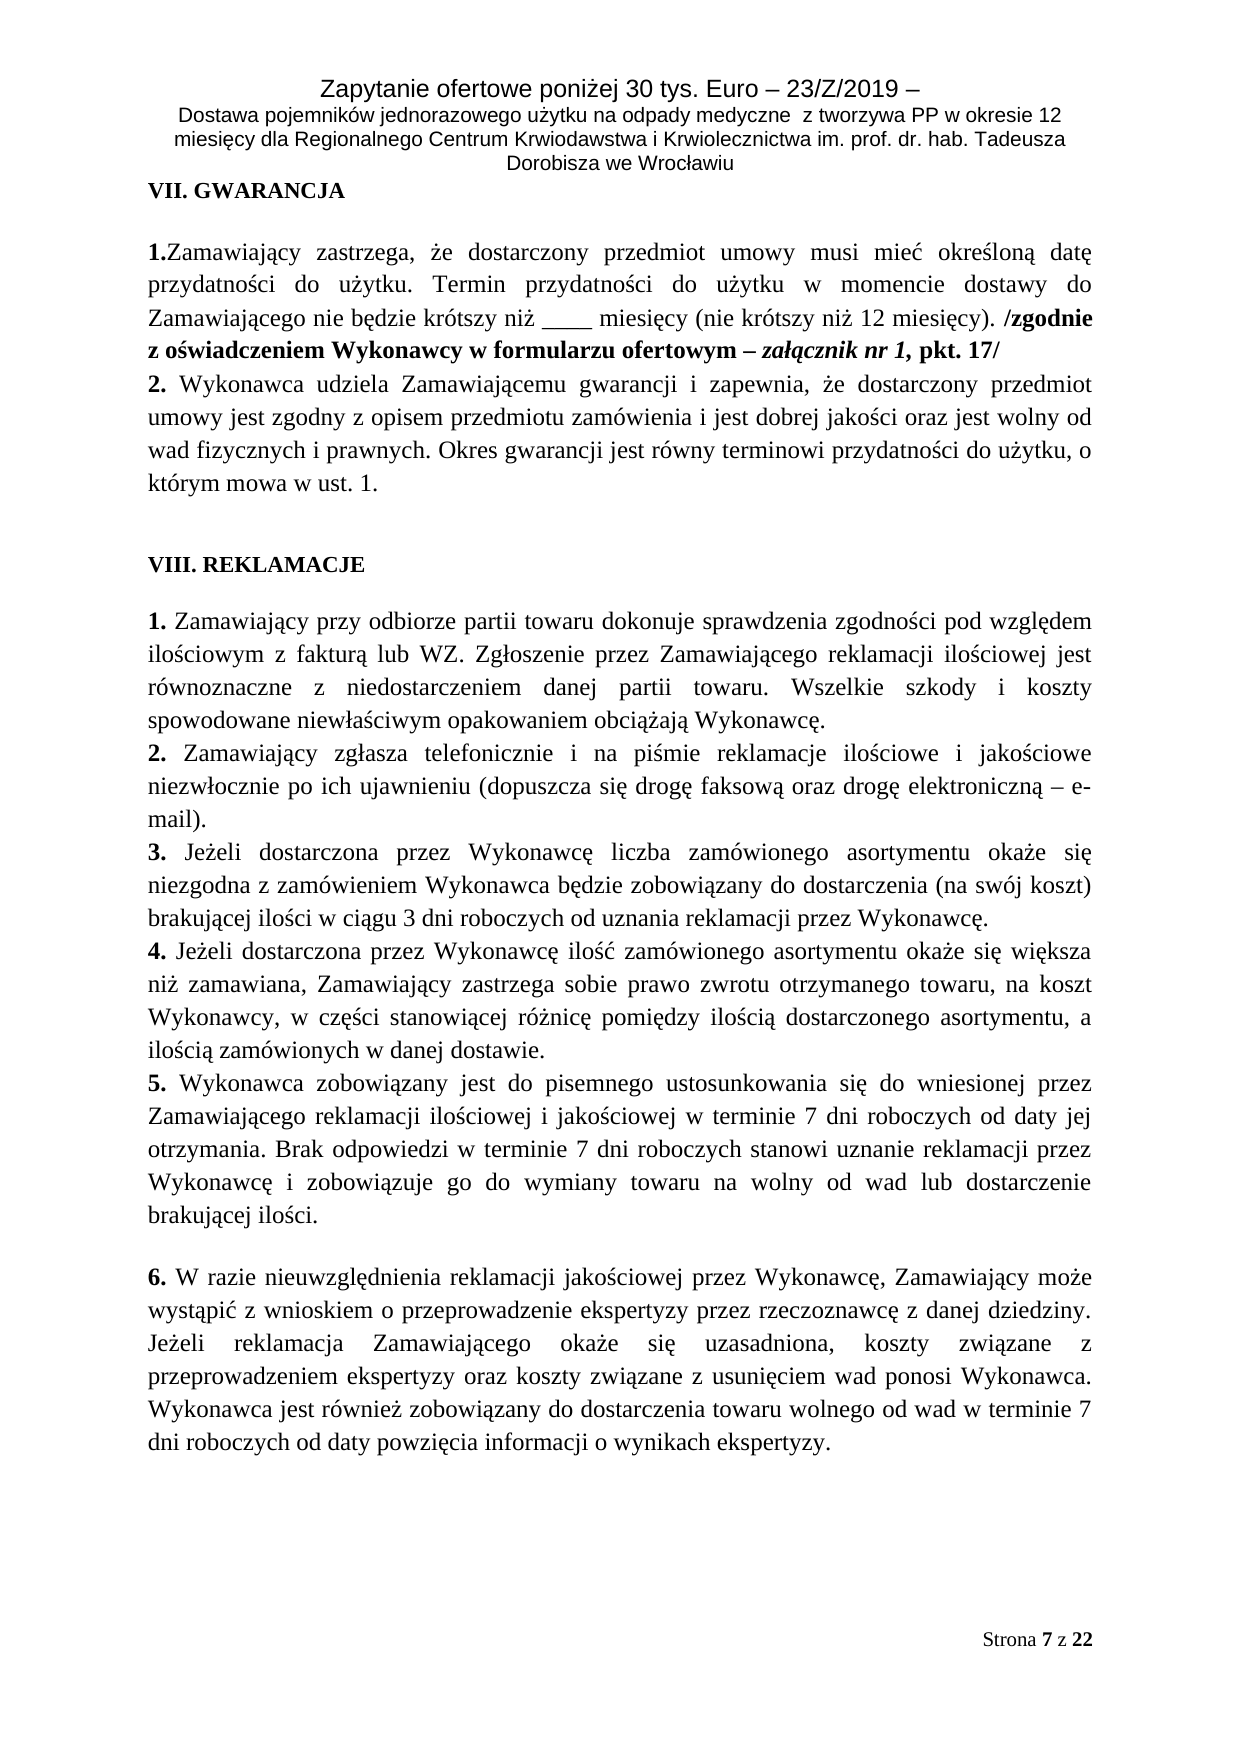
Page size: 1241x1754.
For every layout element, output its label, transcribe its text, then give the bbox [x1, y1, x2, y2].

text 1. Zamawiający przy odbiorze partii towaru dokonuje sprawdzenia zgodności pod względem ilościowym z fakturą lub WZ. Zgłoszenie przez Zamawiającego reklamacji ilościowej jest równoznaczne z niedostarczeniem danej partii towaru. Wszelkie szkody i koszty spowodowane niewłaściwym opakowaniem obciążają Wykonawcę. [148, 606, 1093, 734]
text 5. Wykonawca zobowiązany jest do pisemnego ustosunkowania się do wniesionej przez Zamawiającego reklamacji ilościowej i jakościowej w terminie 7 dni roboczych od daty jej otrzymania. Brak odpowiedzi w terminie 7 dni roboczych stanowi uznanie reklamacji przez Wykonawcę i zobowiązuje go do wymiany towaru na wolny od wad lub dostarczenie brakującej ilości. [148, 1068, 1093, 1229]
text 6. W razie nieuwzględnienia reklamacji jakościowej przez Wykonawcę, Zamawiający może wystąpić z wnioskiem o przeprowadzenie ekspertyzy przez rzeczoznawcę z danej dziedziny. Jeżeli reklamacja Zamawiającego okaże się uzasadniona, koszty związane z przeprowadzeniem ekspertyzy oraz koszty związane z usunięciem wad ponosi Wykonawca. Wykonawca jest również zobowiązany do dostarczenia towaru wolnego od wad w terminie 7 dni roboczych od daty powzięcia informacji o wynikach ekspertyzy. [148, 1262, 1093, 1456]
text 2. Wykonawca udziela Zamawiającemu gwarancji i zapewnia, że dostarczony przedmiot umowy jest zgodny z opisem przedmiotu zamówienia i jest dobrej jakości oraz jest wolny od wad fizycznych i prawnych. Okres gwarancji jest równy terminowi przydatności do użytku, o którym mowa w ust. 1. [148, 369, 1093, 496]
text 4. Jeżeli dostarczona przez Wykonawcę ilość zamówionego asortymentu okaże się większa niż zamawiana, Zamawiający zastrzega sobie prawo zwrotu otrzymanego towaru, na koszt Wykonawcy, w części stanowiącej różnicę pomiędzy ilością dostarczonego asortymentu, a ilością zamówionych w danej dostawie. [148, 936, 1093, 1064]
text 1.Zamawiający zastrzega, że dostarczony przedmiot umowy musi mieć określoną datę przydatności do użytku. Termin przydatności do użytku w momencie dostawy do Zamawiającego nie będzie krótszy niż ____ miesięcy (nie krótszy niż 12 miesięcy). /zgodnie z oświadczeniem Wykonawcy w formularzu ofertowym – załącznik nr 1, pkt. 17/ [148, 237, 1093, 364]
subtitle VII. GWARANCJA [148, 177, 1093, 203]
text 3. Jeżeli dostarczona przez Wykonawcę liczba zamówionego asortymentu okaże się niezgodna z zamówieniem Wykonawca będzie zobowiązany do dostarczenia (na swój koszt) brakującej ilości w ciągu 3 dni roboczych od uznania reklamacji przez Wykonawcę. [148, 837, 1093, 932]
text 2. Zamawiający zgłasza telefonicznie i na piśmie reklamacje ilościowe i jakościowe niezwłocznie po ich ujawnieniu (dopuszcza się drogę faksową oraz drogę elektroniczną – e-mail). [148, 738, 1093, 833]
subtitle VIII. REKLAMACJE [148, 551, 1093, 577]
